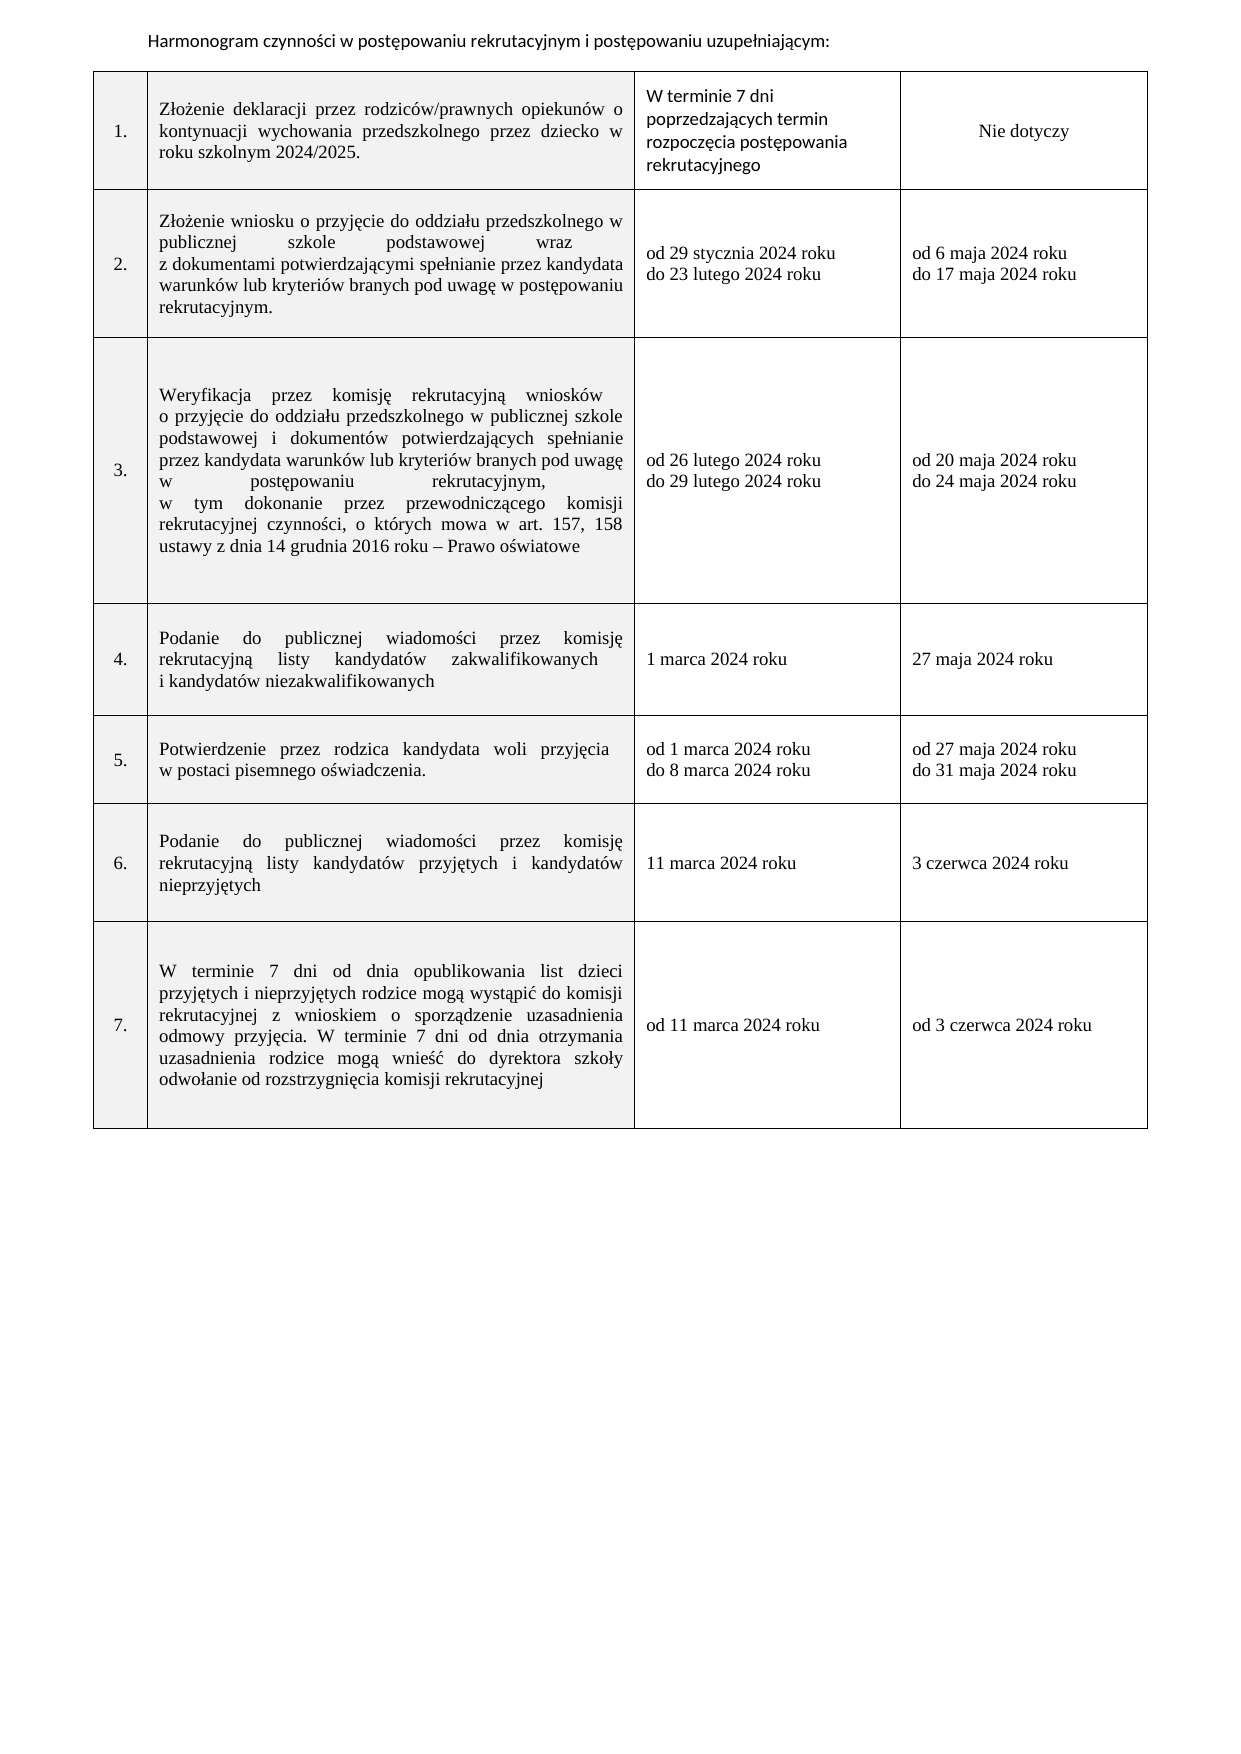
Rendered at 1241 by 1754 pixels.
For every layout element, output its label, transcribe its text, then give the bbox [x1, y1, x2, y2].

table_cell 7. [94, 922, 147, 1128]
table_cell 27 maja 2024 roku [901, 604, 1147, 714]
table_cell Potwierdzenie przez rodzica kandydata woli przyjęcia w postaci pisemnego oświadczenia. [148, 716, 634, 803]
table_cell od 11 marca 2024 roku [635, 922, 900, 1128]
table_cell 3. [94, 338, 147, 602]
table_cell W terminie 7 dni od dnia opublikowania list dzieci przyjętych i nieprzyjętych rodzice mogą wystąpić do komisji rekrutacyjnej z wnioskiem o sporządzenie uzasadnienia odmowy przyjęcia. W terminie 7 dni od dnia otrzymania uzasadnienia rodzice mogą wnieść do dyrektora szkoły odwołanie od rozstrzygnięcia komisji rekrutacyjnej [148, 922, 634, 1128]
table_cell od 6 maja 2024 roku do 17 maja 2024 roku [901, 190, 1147, 337]
table_cell od 27 maja 2024 roku do 31 maja 2024 roku [901, 716, 1147, 803]
table_cell 4. [94, 604, 147, 714]
table_cell od 3 czerwca 2024 roku [901, 922, 1147, 1128]
table_cell Weryfikacja przez komisję rekrutacyjną wniosków o przyjęcie do oddziału przedszkolnego w publicznej szkole podstawowej i dokumentów potwierdzających spełnianie przez kandydata warunków lub kryteriów branych pod uwagę w postępowaniu rekrutacyjnym, w tym dokonanie przez przewodniczącego komisji rekrutacyjnej czynności, o których mowa w art. 157, 158 ustawy z dnia 14 grudnia 2016 roku – Prawo oświatowe [148, 338, 634, 602]
table_header W terminie 7 dni poprzedzających termin rozpoczęcia postępowania rekrutacyjnego [635, 72, 900, 189]
table_cell od 26 lutego 2024 roku do 29 lutego 2024 roku [635, 338, 900, 602]
table_header Nie dotyczy [901, 72, 1147, 189]
table_cell 1 marca 2024 roku [635, 604, 900, 714]
table_cell Podanie do publicznej wiadomości przez komisję rekrutacyjną listy kandydatów przyjętych i kandydatów nieprzyjętych [148, 804, 634, 921]
table_cell 2. [94, 190, 147, 337]
table_header 1. [94, 72, 147, 189]
table_cell 3 czerwca 2024 roku [901, 804, 1147, 921]
table_cell 5. [94, 716, 147, 803]
table_cell od 29 stycznia 2024 roku do 23 lutego 2024 roku [635, 190, 900, 337]
text Harmonogram czynności w postępowaniu rekrutacyjnym i postępowaniu uzupełniającym: [148, 29, 1093, 52]
table_cell 11 marca 2024 roku [635, 804, 900, 921]
table_cell 6. [94, 804, 147, 921]
table_cell od 1 marca 2024 roku do 8 marca 2024 roku [635, 716, 900, 803]
table_cell od 20 maja 2024 roku do 24 maja 2024 roku [901, 338, 1147, 602]
table_header Złożenie deklaracji przez rodziców/prawnych opiekunów o kontynuacji wychowania przedszkolnego przez dziecko w roku szkolnym 2024/2025. [148, 72, 634, 189]
table_cell Podanie do publicznej wiadomości przez komisję rekrutacyjną listy kandydatów zakwalifikowanych i kandydatów niezakwalifikowanych [148, 604, 634, 714]
table_cell Złożenie wniosku o przyjęcie do oddziału przedszkolnego w publicznej szkole podstawowej wraz z dokumentami potwierdzającymi spełnianie przez kandydata warunków lub kryteriów branych pod uwagę w postępowaniu rekrutacyjnym. [148, 190, 634, 337]
